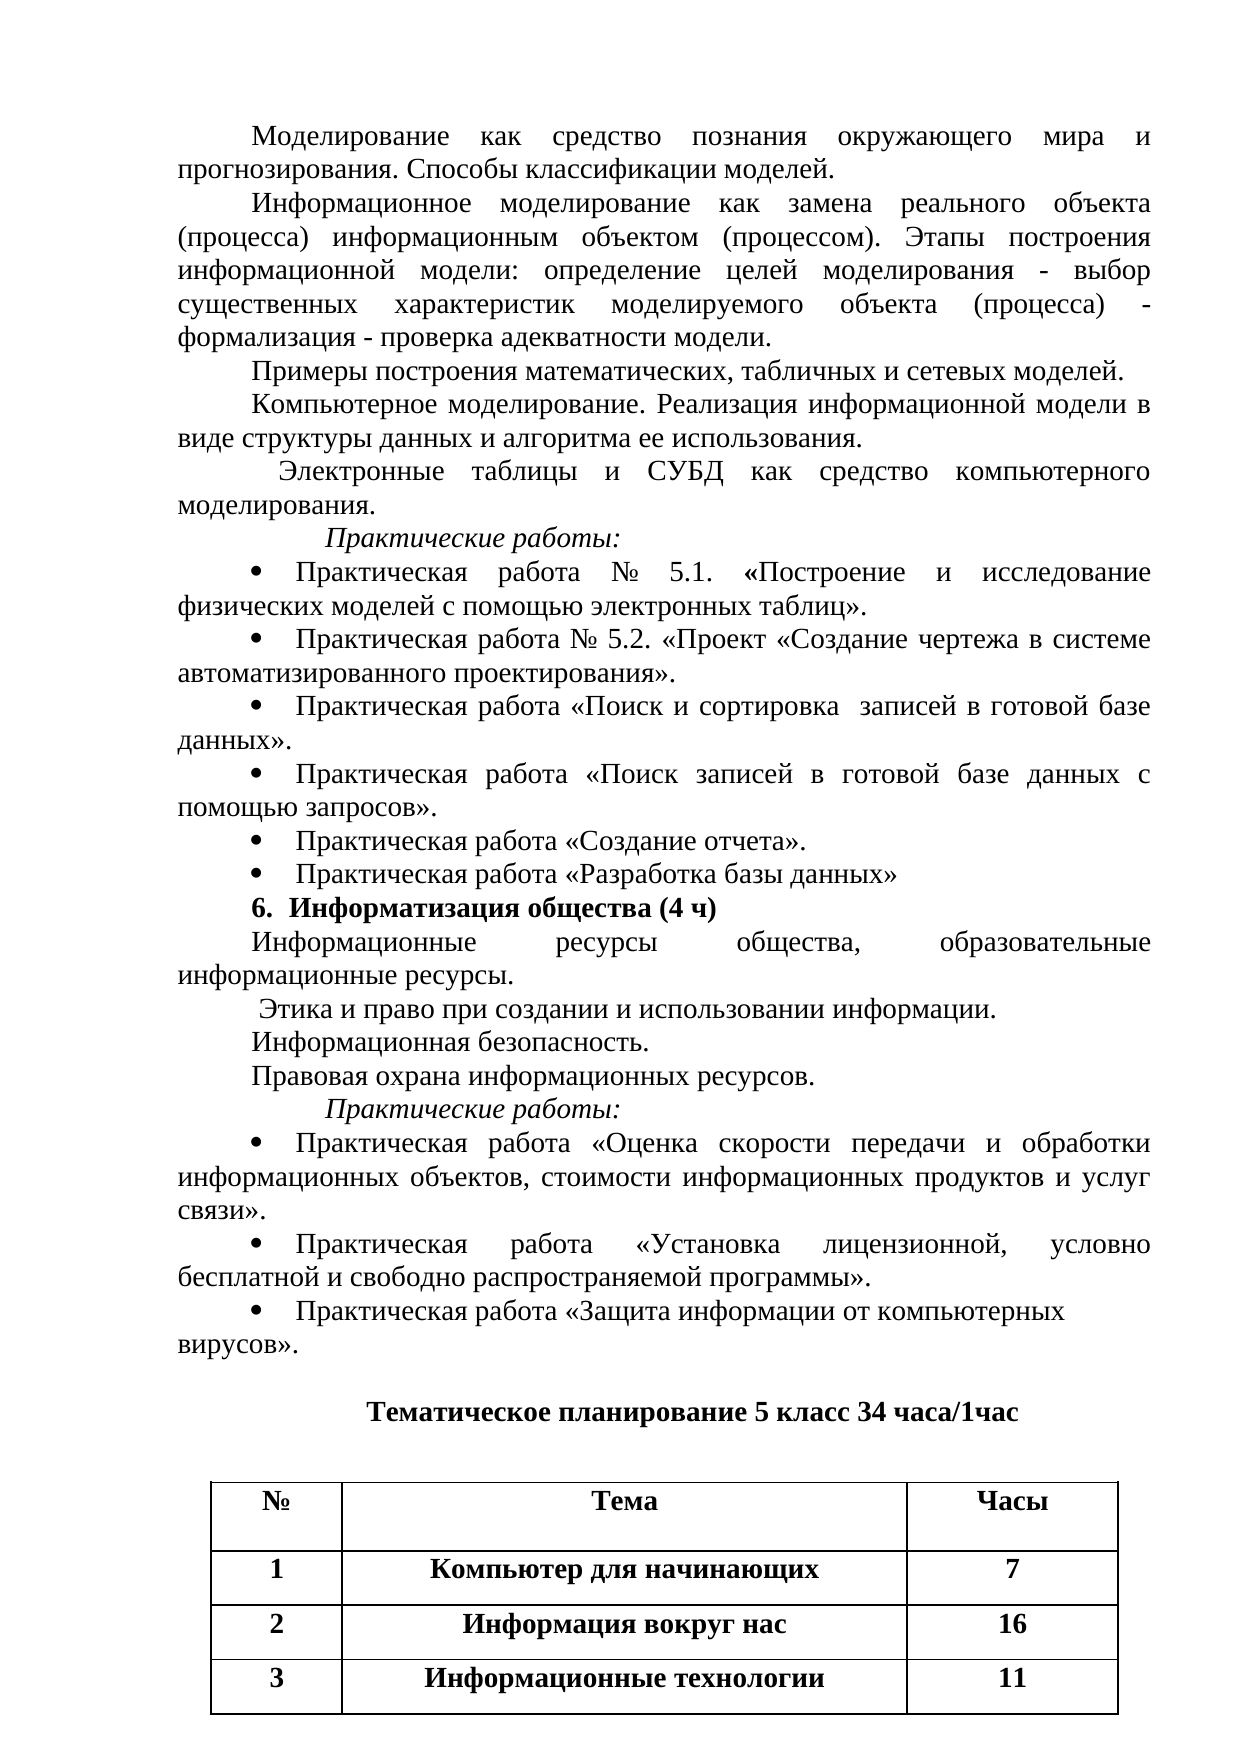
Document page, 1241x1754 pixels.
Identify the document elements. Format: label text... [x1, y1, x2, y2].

list Практическая работа «Разработка базы данных» [177, 857, 1152, 890]
text Моделирование как средство познания окружающего мира и прогнозирования. Способы классификации моделей. [177, 118, 1152, 185]
text Информационное моделирование как замена реального объекта (процесса) информационным объектом (процессом). Этапы построения информационной модели: определение целей моделирования - выбор существенных характеристик моделируемого объекта (процесса) - формализация - проверка адекватности модели. [177, 185, 1152, 353]
table_cell 16 [908, 1606, 1117, 1658]
text Информационная безопасность. [177, 1024, 1152, 1058]
table_cell 3 [212, 1660, 341, 1713]
text Правовая охрана информационных ресурсов. [177, 1058, 1152, 1091]
list Практическая работа № 5.2. «Проект «Создание чертежа в системе автоматизированного проектирования». [177, 621, 1152, 688]
list Практическая работа № 5.1. «Построение и исследование физических моделей с помощью электронных таблиц». [177, 554, 1152, 621]
text Примеры построения математических, табличных и сетевых моделей. [177, 353, 1152, 386]
text Практические работы: [251, 1091, 1152, 1125]
list Практическая работа «Оценка скорости передачи и обработки информационных объектов, стоимости информационных продуктов и услуг связи». [177, 1125, 1152, 1226]
list Информатизация общества (4 ч) [251, 890, 1152, 924]
table_cell 1 [212, 1552, 341, 1604]
table_cell 2 [212, 1606, 341, 1658]
text Компьютерное моделирование. Реализация информационной модели в виде структуры данных и алгоритма ее использования. [177, 386, 1152, 453]
table_cell Компьютер для начинающих [343, 1552, 906, 1604]
table_cell 11 [908, 1660, 1117, 1713]
table_header Часы [908, 1483, 1117, 1550]
table_header Тема [343, 1483, 906, 1550]
list Практическая работа «Поиск записей в готовой базе данных с помощью запросов». [177, 756, 1152, 823]
table_cell 7 [908, 1552, 1117, 1604]
text Информационные ресурсы общества, образовательные информационные ресурсы. [177, 924, 1152, 991]
table_header № [212, 1483, 341, 1550]
text Этика и право при создании и использовании информации. [177, 991, 1152, 1024]
text Практические работы: [251, 521, 1152, 554]
text Электронные таблицы и СУБД как средство компьютерного моделирования. [177, 453, 1152, 521]
list Практическая работа «Установка лицензионной, условно бесплатной и свободно распространяемой программы». [177, 1226, 1152, 1293]
text Тематическое планирование 5 класс 34 часа/1час [177, 1394, 1152, 1455]
list Практическая работа «Создание отчета». [177, 823, 1152, 857]
table_cell Информационные технологии [343, 1660, 906, 1713]
list Практическая работа «Защита информации от компьютерных вирусов». [177, 1293, 1152, 1360]
list Практическая работа «Поиск и сортировка записей в готовой базе данных». [177, 688, 1152, 756]
table_cell Информация вокруг нас [343, 1606, 906, 1658]
